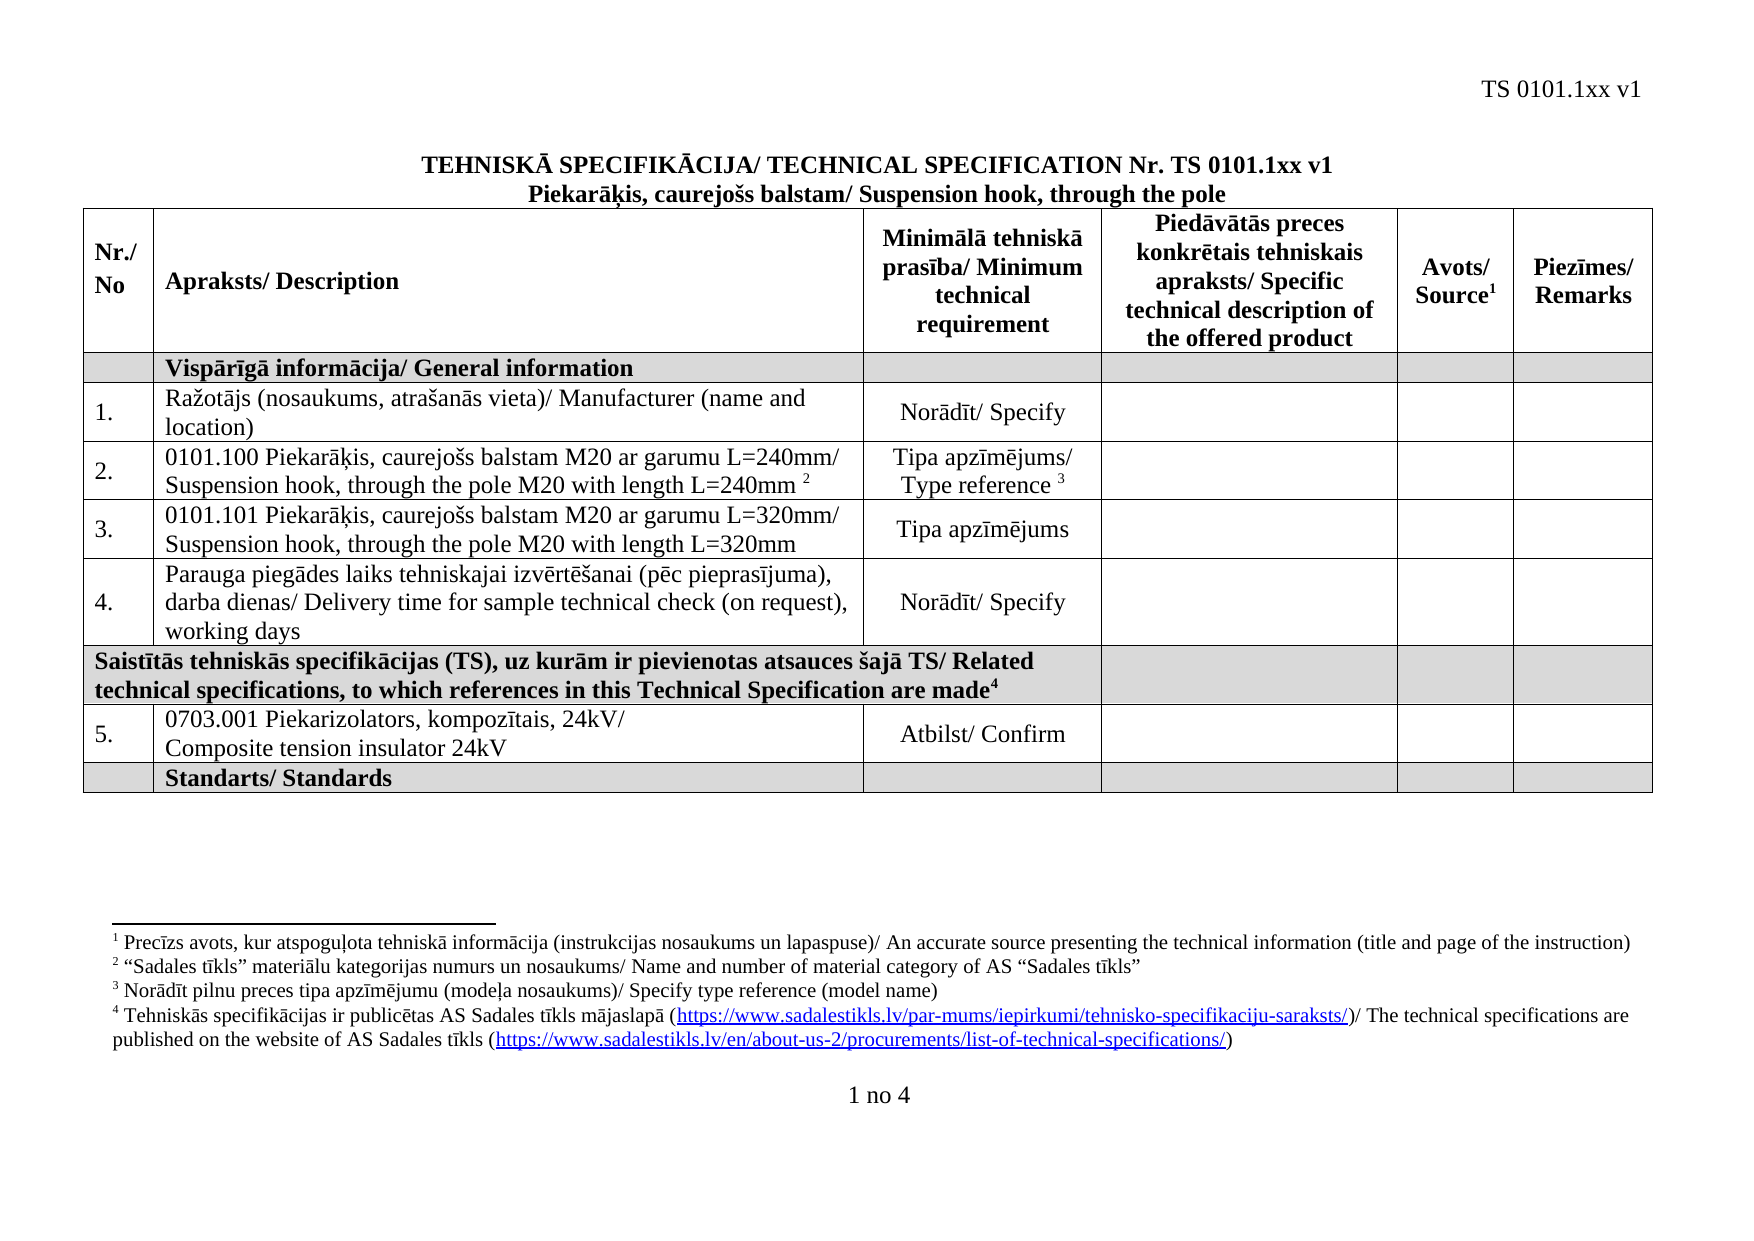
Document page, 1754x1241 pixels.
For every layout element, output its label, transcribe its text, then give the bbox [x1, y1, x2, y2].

table_cell [84, 383, 153, 441]
table_cell [84, 442, 153, 499]
table_cell [1514, 763, 1652, 792]
table_header Piezīmes/ Remarks [1514, 209, 1652, 352]
table_cell [864, 763, 1101, 792]
table_cell [1398, 646, 1513, 703]
table_cell [1102, 705, 1397, 762]
table_cell Tipa apzīmējums/ Type reference [864, 442, 1101, 499]
table_cell [1102, 559, 1397, 645]
table_cell [84, 353, 153, 382]
table_cell [1398, 442, 1513, 499]
table_cell [1514, 705, 1652, 762]
table_cell [1514, 559, 1652, 645]
text TEHNISKĀ SPECIFIKĀCIJA/ TECHNICAL SPECIFICATION Nr. TS 0101.1xx v1 [112, 150, 1641, 179]
table_cell [1398, 500, 1513, 558]
table_header Avots/ Source [1398, 209, 1513, 352]
table_cell Norādīt/ Specify [864, 559, 1101, 645]
table_cell [1398, 353, 1513, 382]
table_cell Norādīt/ Specify [864, 383, 1101, 441]
table_cell [84, 705, 153, 762]
table_cell [1102, 646, 1397, 703]
table_cell [84, 500, 153, 558]
table_cell [1102, 442, 1397, 499]
table_cell Saistītās tehniskās specifikācijas (TS), uz kurām ir pievienotas atsauces šajā TS/ Related technical specifications, to which references in this Technical Specification are made [84, 646, 1101, 703]
table_cell [1102, 353, 1397, 382]
table_header Apraksts/ Description [154, 209, 863, 352]
table_cell [84, 559, 153, 645]
table_cell Standarts/ Standards [154, 763, 863, 792]
table_cell [1102, 383, 1397, 441]
table_cell 0703.001 Piekarizolators, kompozītais, 24kV/ Composite tension insulator 24kV [154, 705, 863, 762]
table_cell [1514, 500, 1652, 558]
table_cell [1102, 500, 1397, 558]
table_header Minimālā tehniskā prasība/ Minimum technical requirement [864, 209, 1101, 352]
table_cell [1514, 442, 1652, 499]
table_cell 0101.101 Piekarāķis, caurejošs balstam M20 ar garumu L=320mm/ Suspension hook, through the pole M20 with length L=320mm [154, 500, 863, 558]
table_cell Tipa apzīmējums [864, 500, 1101, 558]
table_cell [864, 353, 1101, 382]
table_header Nr./ No [84, 209, 153, 352]
table_cell Vispārīgā informācija/ General information [154, 353, 863, 382]
table_cell [1398, 705, 1513, 762]
table_cell [1514, 646, 1652, 703]
table_cell [1514, 383, 1652, 441]
table_cell 0101.100 Piekarāķis, caurejošs balstam M20 ar garumu L=240mm/ Suspension hook, through the pole M20 with length L=240mm [154, 442, 863, 499]
table_cell [84, 763, 153, 792]
table_cell Atbilst/ Confirm [864, 705, 1101, 762]
table_cell [1514, 353, 1652, 382]
table_header Piedāvātās preces konkrētais tehniskais apraksts/ Specific technical description of the offered product [1102, 209, 1397, 352]
table_cell [1398, 763, 1513, 792]
table_cell Parauga piegādes laiks tehniskajai izvērtēšanai (pēc pieprasījuma), darba dienas/ Delivery time for sample technical check (on request), working days [154, 559, 863, 645]
table_cell Ražotājs (nosaukums, atrašanās vieta)/ Manufacturer (name and location) [154, 383, 863, 441]
table_cell [1398, 559, 1513, 645]
table_cell [1398, 383, 1513, 441]
table_cell [1102, 763, 1397, 792]
text Piekarāķis, caurejošs balstam/ Suspension hook, through the pole [112, 179, 1641, 207]
